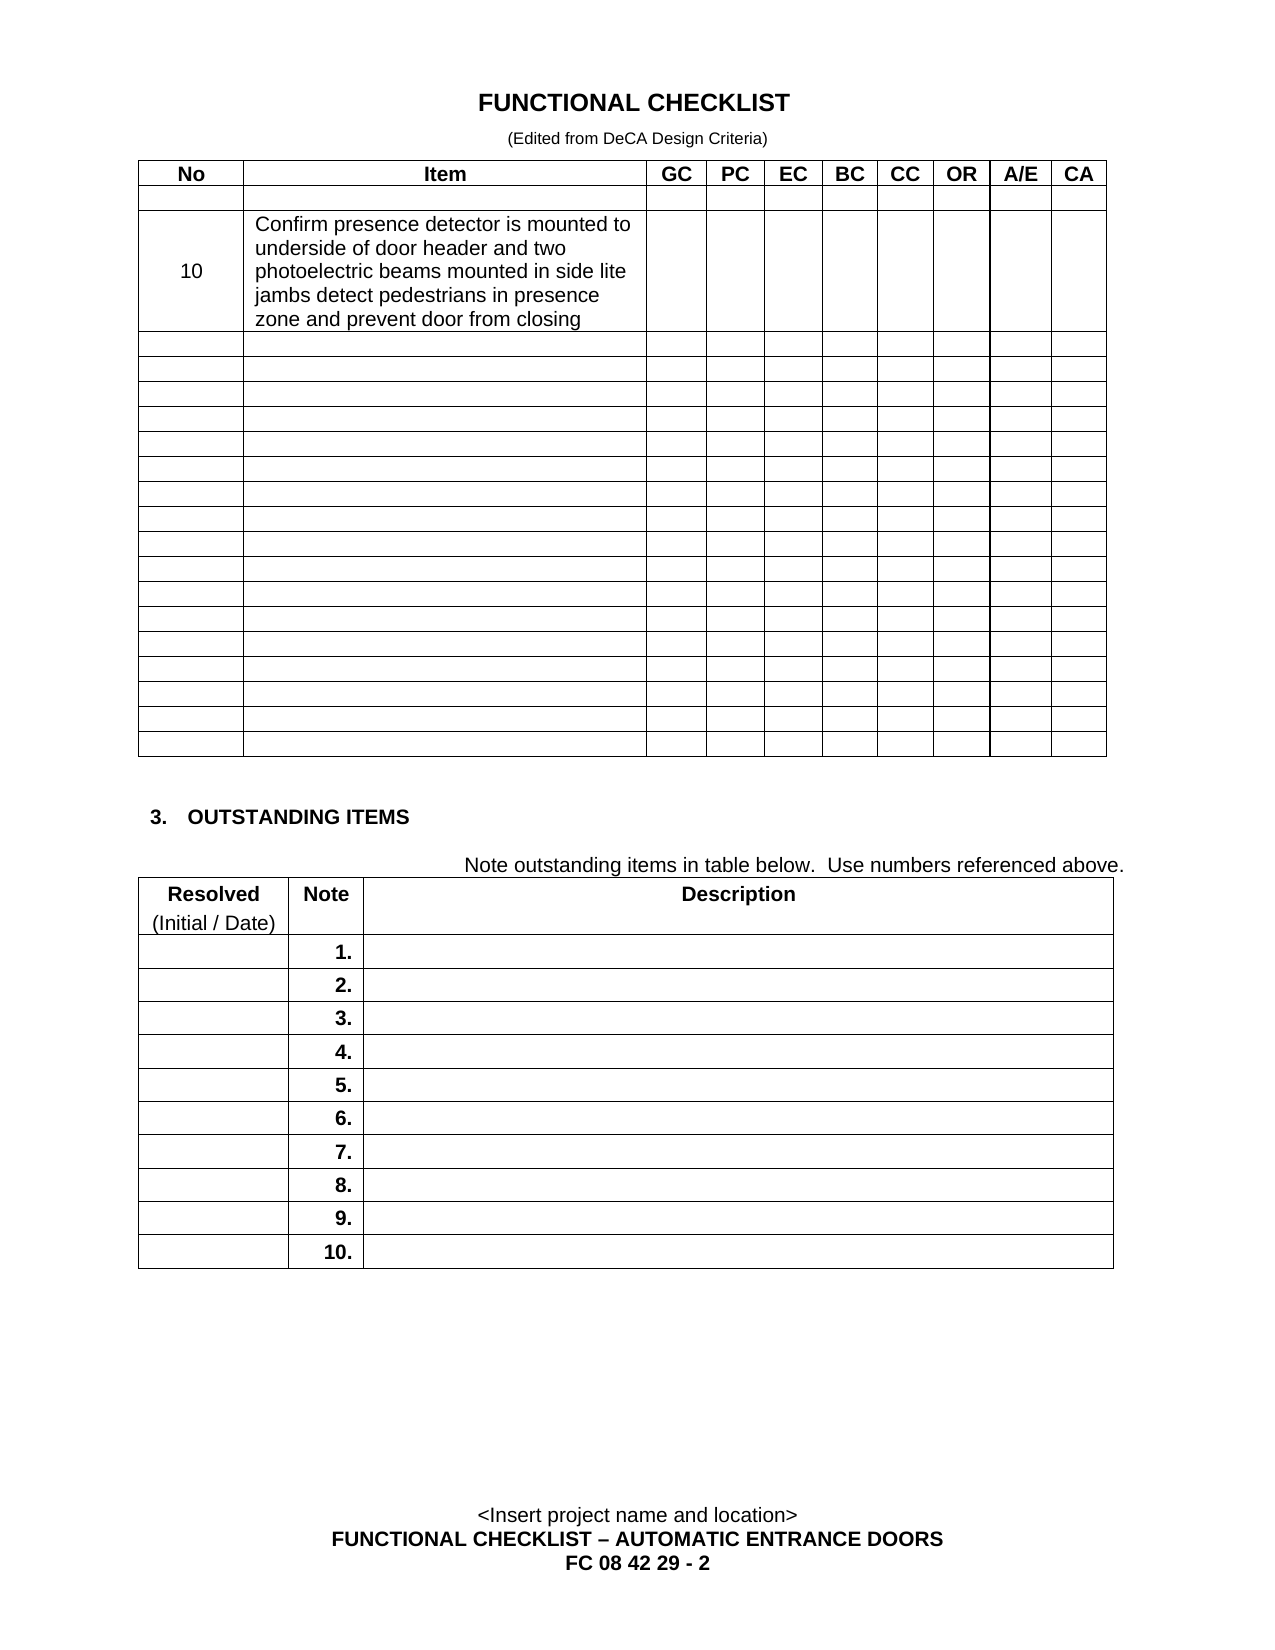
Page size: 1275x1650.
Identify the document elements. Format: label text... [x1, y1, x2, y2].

table_cell [139, 557, 243, 581]
table_cell [934, 707, 989, 731]
table_cell [139, 1002, 288, 1034]
table_cell [647, 582, 706, 606]
table_cell [139, 1035, 288, 1068]
table_cell [364, 1135, 1113, 1168]
table_cell [139, 332, 243, 356]
table_cell [765, 607, 822, 631]
table_cell [765, 657, 822, 681]
table_cell [1052, 407, 1106, 431]
table_cell 9. [289, 1202, 363, 1234]
table_cell [934, 682, 989, 706]
table_cell [878, 682, 933, 706]
table_cell [1052, 682, 1106, 706]
table_cell [823, 457, 877, 481]
table_cell [991, 482, 1051, 506]
table_cell [244, 186, 646, 210]
table_header A/E [991, 161, 1051, 185]
table_cell [991, 582, 1051, 606]
table_cell [765, 532, 822, 556]
table_cell [707, 682, 764, 706]
table_cell [244, 382, 646, 406]
table_cell [244, 632, 646, 656]
table_cell [878, 186, 933, 210]
table_cell [878, 632, 933, 656]
table_cell [934, 457, 989, 481]
table_cell [139, 507, 243, 531]
table_cell [991, 657, 1051, 681]
table_cell [647, 382, 706, 406]
table_cell [647, 557, 706, 581]
table_cell [878, 482, 933, 506]
table_cell [139, 1202, 288, 1234]
table_cell [823, 607, 877, 631]
table_header BC [823, 161, 877, 185]
table_cell [364, 969, 1113, 1001]
table_cell [765, 632, 822, 656]
table_cell [765, 186, 822, 210]
table_cell [1052, 607, 1106, 631]
table_cell [765, 211, 822, 331]
table_cell [364, 1169, 1113, 1201]
table_cell [139, 935, 288, 968]
table_cell [878, 707, 933, 731]
table_cell [1052, 507, 1106, 531]
table_cell [244, 457, 646, 481]
table_cell [991, 607, 1051, 631]
table_cell [878, 532, 933, 556]
table_cell [647, 682, 706, 706]
table_cell [244, 432, 646, 456]
table_cell [244, 532, 646, 556]
table_cell [707, 707, 764, 731]
table_cell [823, 382, 877, 406]
table_cell [139, 732, 243, 756]
table_cell [647, 211, 706, 331]
table_cell [707, 211, 764, 331]
table_cell [765, 457, 822, 481]
table_cell [823, 482, 877, 506]
table_header CC [878, 161, 933, 185]
table_cell [823, 186, 877, 210]
table_cell [1052, 657, 1106, 681]
table_cell [707, 407, 764, 431]
table_cell [765, 382, 822, 406]
table_header CA [1052, 161, 1106, 185]
table_cell [647, 732, 706, 756]
table_cell [765, 732, 822, 756]
table_cell [878, 557, 933, 581]
table_cell [1052, 707, 1106, 731]
table_cell [765, 557, 822, 581]
table_cell [647, 607, 706, 631]
table_cell [823, 707, 877, 731]
table_cell [364, 1002, 1113, 1034]
table_cell 3. [289, 1002, 363, 1034]
table_cell [991, 432, 1051, 456]
table_cell [707, 382, 764, 406]
table_cell [139, 357, 243, 381]
table_cell [823, 432, 877, 456]
table_cell [765, 357, 822, 381]
table_cell [364, 1069, 1113, 1101]
table_cell [244, 682, 646, 706]
table_cell [647, 707, 706, 731]
table_cell [991, 382, 1051, 406]
table_cell [991, 332, 1051, 356]
table_header Description [364, 878, 1113, 934]
table_cell [934, 332, 989, 356]
table_cell [647, 457, 706, 481]
table_cell [707, 532, 764, 556]
table_cell [647, 357, 706, 381]
table_cell [647, 186, 706, 210]
table_cell [707, 657, 764, 681]
table_cell [878, 332, 933, 356]
table_cell [823, 407, 877, 431]
table_cell [364, 1102, 1113, 1134]
table_cell [991, 632, 1051, 656]
table_cell [707, 482, 764, 506]
table_cell [991, 211, 1051, 331]
table_cell [707, 357, 764, 381]
table_cell [765, 332, 822, 356]
table_cell [139, 482, 243, 506]
table_cell Confirm presence detector is mounted to underside of door header and two photoelectric beams mounted in side lite jambs detect pedestrians in presence zone and prevent door from closing [244, 211, 646, 331]
table_cell [878, 382, 933, 406]
table_cell [139, 582, 243, 606]
table_cell [934, 211, 989, 331]
table_cell [707, 332, 764, 356]
table_cell [244, 357, 646, 381]
table_cell [991, 532, 1051, 556]
table_cell [139, 1069, 288, 1101]
table_cell [707, 507, 764, 531]
table_cell [364, 935, 1113, 968]
table_cell [647, 532, 706, 556]
table_cell [765, 507, 822, 531]
table_cell [1052, 532, 1106, 556]
table_cell [139, 969, 288, 1001]
table_cell [1052, 357, 1106, 381]
table_cell [765, 482, 822, 506]
table_cell 6. [289, 1102, 363, 1134]
table_cell [878, 432, 933, 456]
table_cell [1052, 482, 1106, 506]
table_cell [878, 607, 933, 631]
table_cell [139, 1102, 288, 1134]
table_cell [244, 707, 646, 731]
table_cell [878, 582, 933, 606]
table_cell [1052, 186, 1106, 210]
table_cell [934, 357, 989, 381]
table_cell [991, 457, 1051, 481]
table_cell [823, 332, 877, 356]
table_cell [244, 557, 646, 581]
table_cell [139, 407, 243, 431]
table_cell [823, 657, 877, 681]
table_header Item [244, 161, 646, 185]
table_cell [934, 607, 989, 631]
table_cell 10 [139, 211, 243, 331]
table_cell [1052, 557, 1106, 581]
table_cell [707, 557, 764, 581]
table_cell [823, 507, 877, 531]
table_cell [878, 357, 933, 381]
table_cell [878, 507, 933, 531]
table_cell [934, 582, 989, 606]
table_cell [823, 357, 877, 381]
text Note outstanding items in table below. Use numbers referenced above. [150, 853, 1125, 877]
table_cell [707, 732, 764, 756]
table_header PC [707, 161, 764, 185]
table_cell [991, 357, 1051, 381]
table_header Resolved (Initial / Date) [139, 878, 288, 934]
table_cell [765, 432, 822, 456]
table_cell [244, 482, 646, 506]
table_cell [878, 457, 933, 481]
table_header GC [647, 161, 706, 185]
table_cell [934, 432, 989, 456]
table_cell [991, 507, 1051, 531]
table_cell [823, 532, 877, 556]
table_cell [139, 186, 243, 210]
table_cell 2. [289, 969, 363, 1001]
table_cell [934, 507, 989, 531]
table_cell [707, 457, 764, 481]
table_cell [139, 607, 243, 631]
table_cell [647, 432, 706, 456]
table_cell [934, 732, 989, 756]
table_cell [765, 407, 822, 431]
table_cell [991, 407, 1051, 431]
table_cell [139, 1169, 288, 1201]
table_cell [647, 332, 706, 356]
table_cell [1052, 211, 1106, 331]
table_cell 5. [289, 1069, 363, 1101]
table_cell [647, 407, 706, 431]
table_cell [823, 682, 877, 706]
table_cell [139, 457, 243, 481]
table_cell [139, 1235, 288, 1268]
table_header No [139, 161, 243, 185]
table_cell [934, 482, 989, 506]
table_cell [934, 657, 989, 681]
table_cell [765, 582, 822, 606]
table_cell [1052, 632, 1106, 656]
table_cell [934, 632, 989, 656]
table_cell [823, 557, 877, 581]
table_cell [991, 682, 1051, 706]
table_header Note [289, 878, 363, 934]
table_cell [707, 632, 764, 656]
table_cell [647, 632, 706, 656]
table_cell [991, 732, 1051, 756]
table_cell [1052, 732, 1106, 756]
table_cell [707, 186, 764, 210]
table_cell [244, 732, 646, 756]
table_cell [139, 632, 243, 656]
table_cell [244, 607, 646, 631]
table_cell [244, 332, 646, 356]
table_cell [1052, 582, 1106, 606]
table_cell [991, 557, 1051, 581]
table_cell [1052, 432, 1106, 456]
table_cell [364, 1035, 1113, 1068]
table_cell [647, 482, 706, 506]
table_cell [1052, 332, 1106, 356]
table_cell [244, 657, 646, 681]
table_cell [647, 657, 706, 681]
table_cell [878, 407, 933, 431]
table_cell [878, 732, 933, 756]
table_cell [934, 382, 989, 406]
table_cell [934, 407, 989, 431]
table_cell [139, 682, 243, 706]
table_cell [878, 211, 933, 331]
table_cell 1. [289, 935, 363, 968]
table_cell [139, 707, 243, 731]
table_cell [765, 682, 822, 706]
table_cell [139, 432, 243, 456]
table_cell [823, 632, 877, 656]
table_cell [364, 1202, 1113, 1234]
table_header OR [934, 161, 989, 185]
table_cell [139, 657, 243, 681]
table_header EC [765, 161, 822, 185]
table_cell [934, 557, 989, 581]
table_cell 4. [289, 1035, 363, 1068]
table_cell 10. [289, 1235, 363, 1268]
table_cell [244, 407, 646, 431]
table_cell 8. [289, 1169, 363, 1201]
table_cell [823, 211, 877, 331]
table_cell [1052, 382, 1106, 406]
table_cell [991, 707, 1051, 731]
table_cell [244, 582, 646, 606]
table_cell [707, 432, 764, 456]
table_cell [878, 657, 933, 681]
table_cell [823, 582, 877, 606]
table_cell [244, 507, 646, 531]
table_cell [1052, 457, 1106, 481]
table_cell [139, 532, 243, 556]
table_cell [364, 1235, 1113, 1268]
table_cell [934, 532, 989, 556]
table_cell 7. [289, 1135, 363, 1168]
table_cell [707, 607, 764, 631]
table_cell [991, 186, 1051, 210]
table_cell [823, 732, 877, 756]
table_cell [139, 1135, 288, 1168]
table_cell [934, 186, 989, 210]
subtitle OUTSTANDING ITEMS [150, 805, 1125, 829]
table_cell [765, 707, 822, 731]
table_cell [707, 582, 764, 606]
table_cell [647, 507, 706, 531]
table_cell [139, 382, 243, 406]
